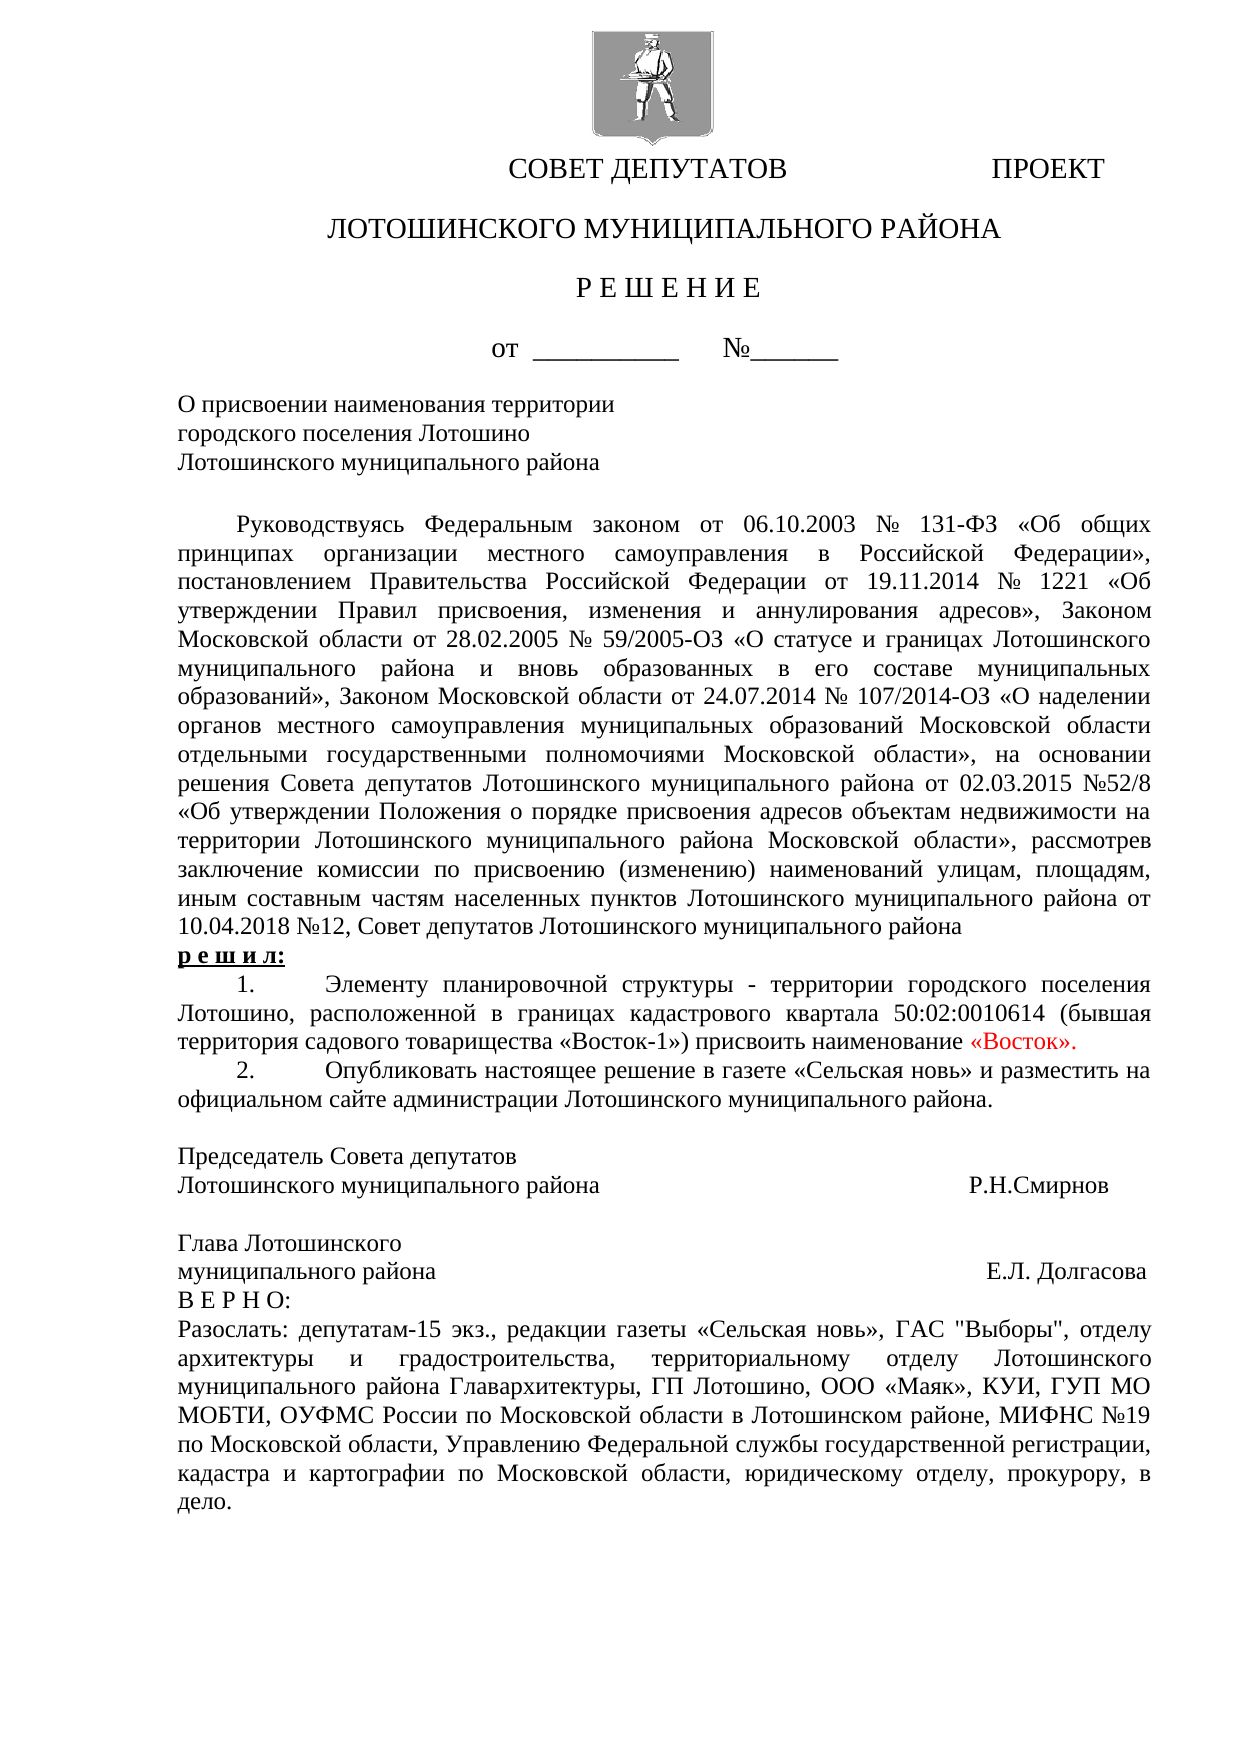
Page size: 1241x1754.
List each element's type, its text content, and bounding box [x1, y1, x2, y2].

text Лотошинского муниципального района [177, 447, 1152, 475]
text В Е Р Н О: [177, 1285, 1152, 1314]
list Элементу планировочной структуры - территории городского поселения Лотошино, расположенной в границах кадастрового квартала 50:02:0010614 (бывшая территория садового товарищества «Восток-1») присвоить наименование «Восток». [177, 969, 1152, 1055]
text Лотошинского муниципального района Р.Н.Смирнов [177, 1170, 1152, 1199]
picture [569, 23, 734, 147]
text Глава Лотошинского [177, 1228, 1152, 1256]
text муниципального района Е.Л. Долгасова [177, 1256, 1152, 1285]
text Р Е Ш Е Н И Е [177, 270, 1152, 304]
text Разослать: депутатам-15 экз., редакции газеты «Сельская новь», ГАС "Выборы", отделу архитектуры и градостроительства, территориальному отделу Лотошинского муниципального района Главархитектуры, ГП Лотошино, ООО «Маяк», КУИ, ГУП МО МОБТИ, ОУФМС России по Московской области в Лотошинском районе, МИФНС №19 по Московской области, Управлению Федеральной службы государственной регистрации, кадастра и картографии по Московской области, юридическому отделу, прокурору, в дело. [177, 1314, 1152, 1515]
text от __________ №______ [177, 330, 1152, 363]
text О присвоении наименования территории [177, 389, 1152, 418]
text Руководствуясь Федеральным законом от 06.10.2003 № 131-ФЗ «Об общих принципах организации местного самоуправления в Российской Федерации», постановлением Правительства Российской Федерации от 19.11.2014 № 1221 «Об утверждении Правил присвоения, изменения и аннулирования адресов», Законом Московской области от 28.02.2005 № 59/2005-ОЗ «О статусе и границах Лотошинского муниципального района и вновь образованных в его составе муниципальных образований», Законом Московской области от 24.07.2014 № 107/2014-ОЗ «О наделении органов местного самоуправления муниципальных образований Московской области отдельными государственными полномочиями Московской области», на основании решения Совета депутатов Лотошинского муниципального района от 02.03.2015 №52/8 «Об утверждении Положения о порядке присвоения адресов объектам недвижимости на территории Лотошинского муниципального района Московской области», рассмотрев заключение комиссии по присвоению (изменению) наименований улицам, площадям, иным составным частям населенных пунктов Лотошинского муниципального района от 10.04.2018 №12, Совет депутатов Лотошинского муниципального района [177, 509, 1152, 940]
text р е ш и л: [177, 940, 1152, 969]
list Опубликовать настоящее решение в газете «Сельская новь» и разместить на официальном сайте администрации Лотошинского муниципального района. [177, 1055, 1152, 1113]
text СОВЕТ ДЕПУТАТОВ ПРОЕКТ [177, 118, 1152, 185]
text ЛОТОШИНСКОГО МУНИЦИПАЛЬНОГО РАЙОНА [177, 211, 1152, 244]
text городского поселения Лотошино [177, 418, 1152, 447]
text Председатель Совета депутатов [177, 1141, 1152, 1170]
